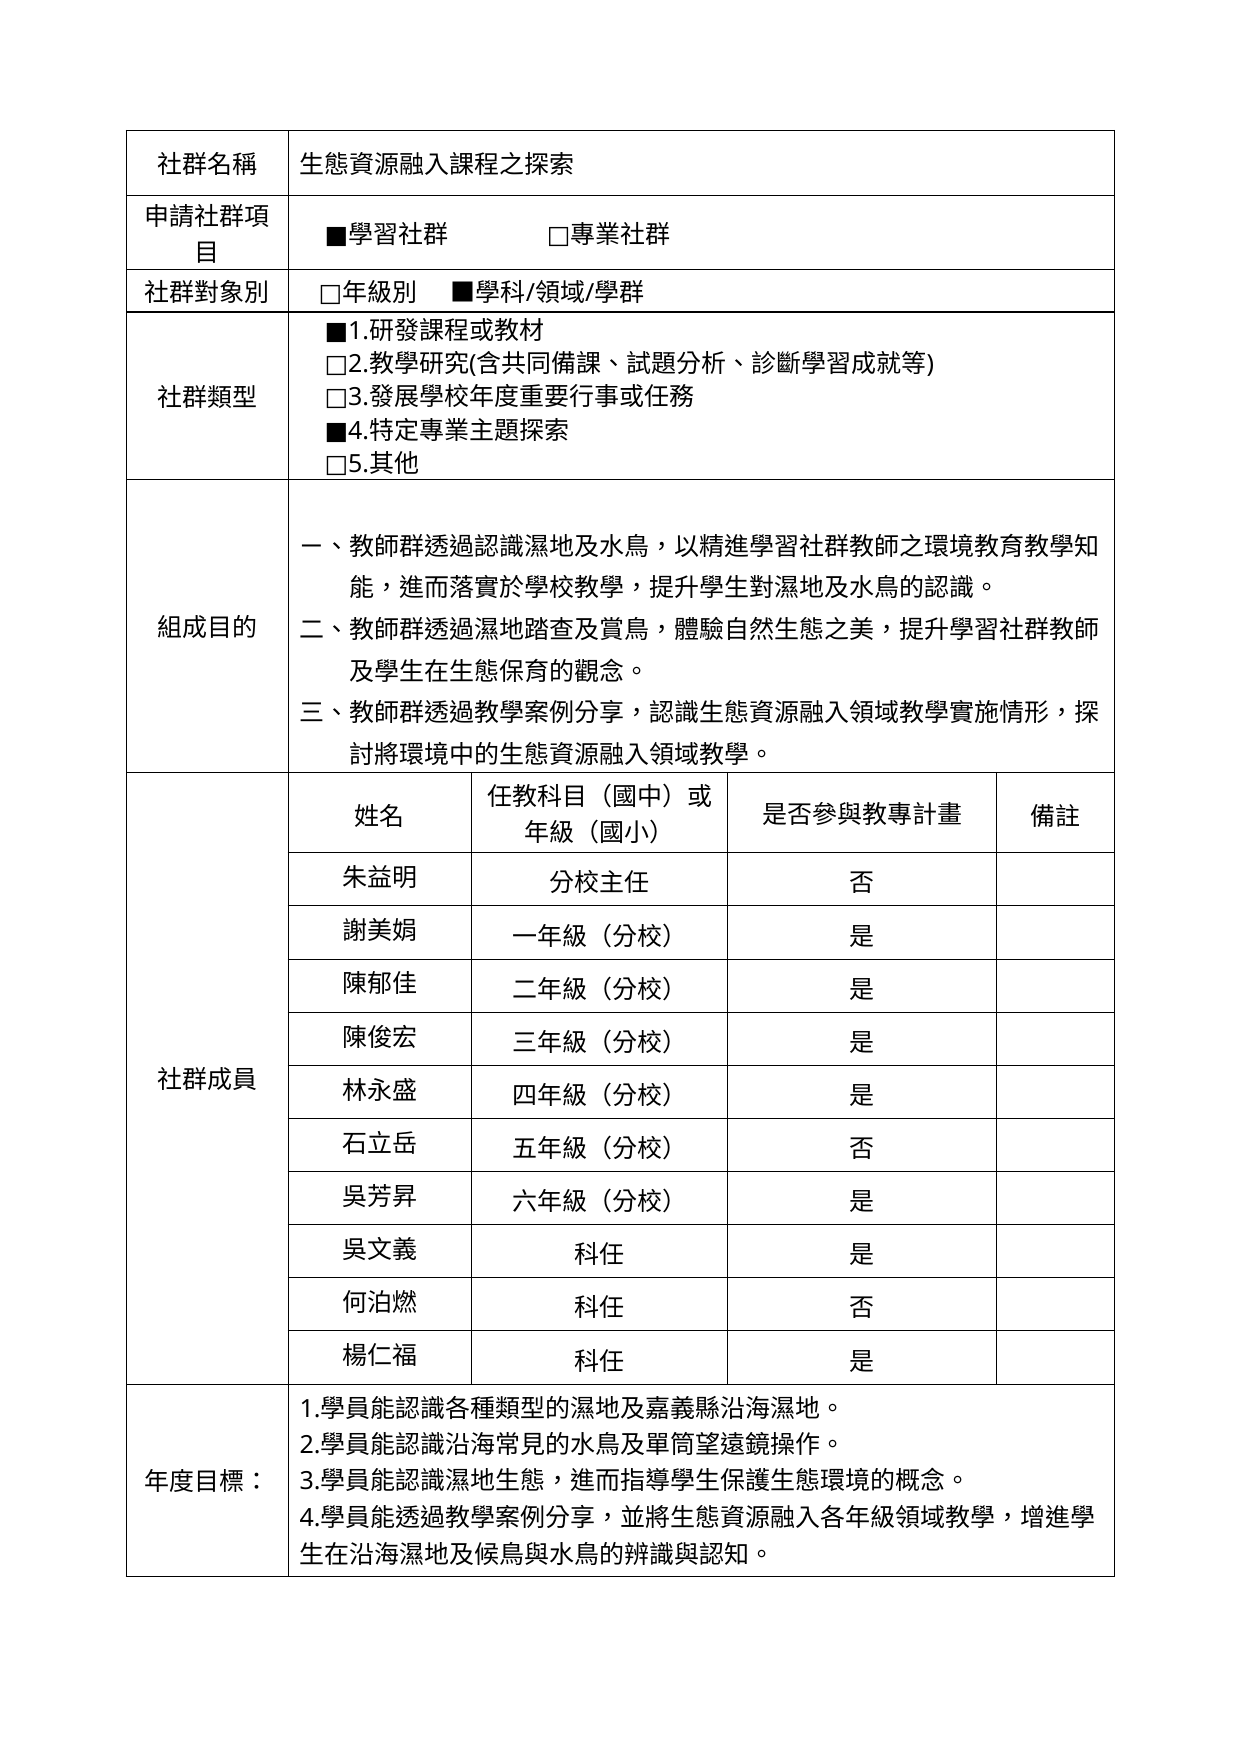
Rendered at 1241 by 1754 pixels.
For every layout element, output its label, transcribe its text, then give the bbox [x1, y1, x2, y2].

table_cell [997, 1013, 1114, 1065]
table_cell 是否參與教專計畫 [728, 773, 996, 852]
table_cell [997, 1225, 1114, 1277]
table_cell [997, 853, 1114, 905]
table_cell 一年級（分校） [472, 906, 727, 958]
table_cell 是 [728, 1013, 996, 1065]
table_cell 四年級（分校） [472, 1066, 727, 1118]
table_cell 科任 [472, 1278, 727, 1330]
table_cell 分校主任 [472, 853, 727, 905]
table_cell 否 [728, 1278, 996, 1330]
table_cell 謝美娟 [289, 906, 471, 958]
table_cell 朱益明 [289, 853, 471, 905]
table_cell □年級別 ■學科/領域/學群 [289, 270, 1114, 311]
table_header 社群名稱 [127, 131, 288, 195]
table_cell 否 [728, 853, 996, 905]
table_cell [997, 1172, 1114, 1224]
table_cell 是 [728, 1172, 996, 1224]
table_cell 組成目的 [127, 480, 288, 772]
table_cell [997, 1331, 1114, 1383]
table_cell 陳郁佳 [289, 960, 471, 1012]
table_cell 社群對象別 [127, 270, 288, 311]
table_cell 社群類型 [127, 313, 288, 479]
table_cell 三年級（分校） [472, 1013, 727, 1065]
table_cell [997, 1119, 1114, 1171]
table_cell 吳芳昇 [289, 1172, 471, 1224]
table_cell 二年級（分校） [472, 960, 727, 1012]
table_cell [997, 1278, 1114, 1330]
table_cell 楊仁福 [289, 1331, 471, 1383]
table_cell 年度目標： [127, 1385, 288, 1576]
table_cell 何泊燃 [289, 1278, 471, 1330]
table_cell ■學習社群 □專業社群 [289, 196, 1114, 269]
table_cell 陳俊宏 [289, 1013, 471, 1065]
table_cell 否 [728, 1119, 996, 1171]
table_cell 是 [728, 906, 996, 958]
table_cell 吳文義 [289, 1225, 471, 1277]
table_cell 五年級（分校） [472, 1119, 727, 1171]
table_cell 石立岳 [289, 1119, 471, 1171]
table_cell ■1.研發課程或教材 □2.教學研究(含共同備課、試題分析、診斷學習成就等) □3.發展學校年度重要行事或任務 ■4.特定專業主題探索 □5.其他 [289, 313, 1114, 479]
table_header 生態資源融入課程之探索 [289, 131, 1114, 195]
table_cell ㄧ、教師群透過認識濕地及水鳥，以精進學習社群教師之環境教育教學知能，進而落實於學校教學，提升學生對濕地及水鳥的認識。 二、教師群透過濕地踏查及賞鳥，體驗自然生態之美，提升學習社群教師及學生在生態保育的觀念。 三、教師群透過教學案例分享，認識生態資源融入領域教學實施情形，探討將環境中的生態資源融入領域教學。 [289, 480, 1114, 772]
table_cell 六年級（分校） [472, 1172, 727, 1224]
table_cell 1.學員能認識各種類型的濕地及嘉義縣沿海濕地。 2.學員能認識沿海常見的水鳥及單筒望遠鏡操作。 3.學員能認識濕地生態，進而指導學生保護生態環境的概念。 4.學員能透過教學案例分享，並將生態資源融入各年級領域教學，增進學生在沿海濕地及候鳥與水鳥的辨識與認知。 [289, 1385, 1114, 1576]
table_cell 任教科目（國中）或年級（國小） [472, 773, 727, 852]
table_cell 林永盛 [289, 1066, 471, 1118]
table_cell 姓名 [289, 773, 471, 852]
table_cell [997, 906, 1114, 958]
table_cell 科任 [472, 1331, 727, 1383]
table_cell 備註 [997, 773, 1114, 852]
table_cell [997, 1066, 1114, 1118]
table_cell [997, 960, 1114, 1012]
table_cell 申請社群項目 [127, 196, 288, 269]
table_cell 科任 [472, 1225, 727, 1277]
table_cell 是 [728, 1225, 996, 1277]
table_cell 是 [728, 960, 996, 1012]
table_cell 是 [728, 1331, 996, 1383]
table_cell 社群成員 [127, 773, 288, 1383]
table_cell 是 [728, 1066, 996, 1118]
